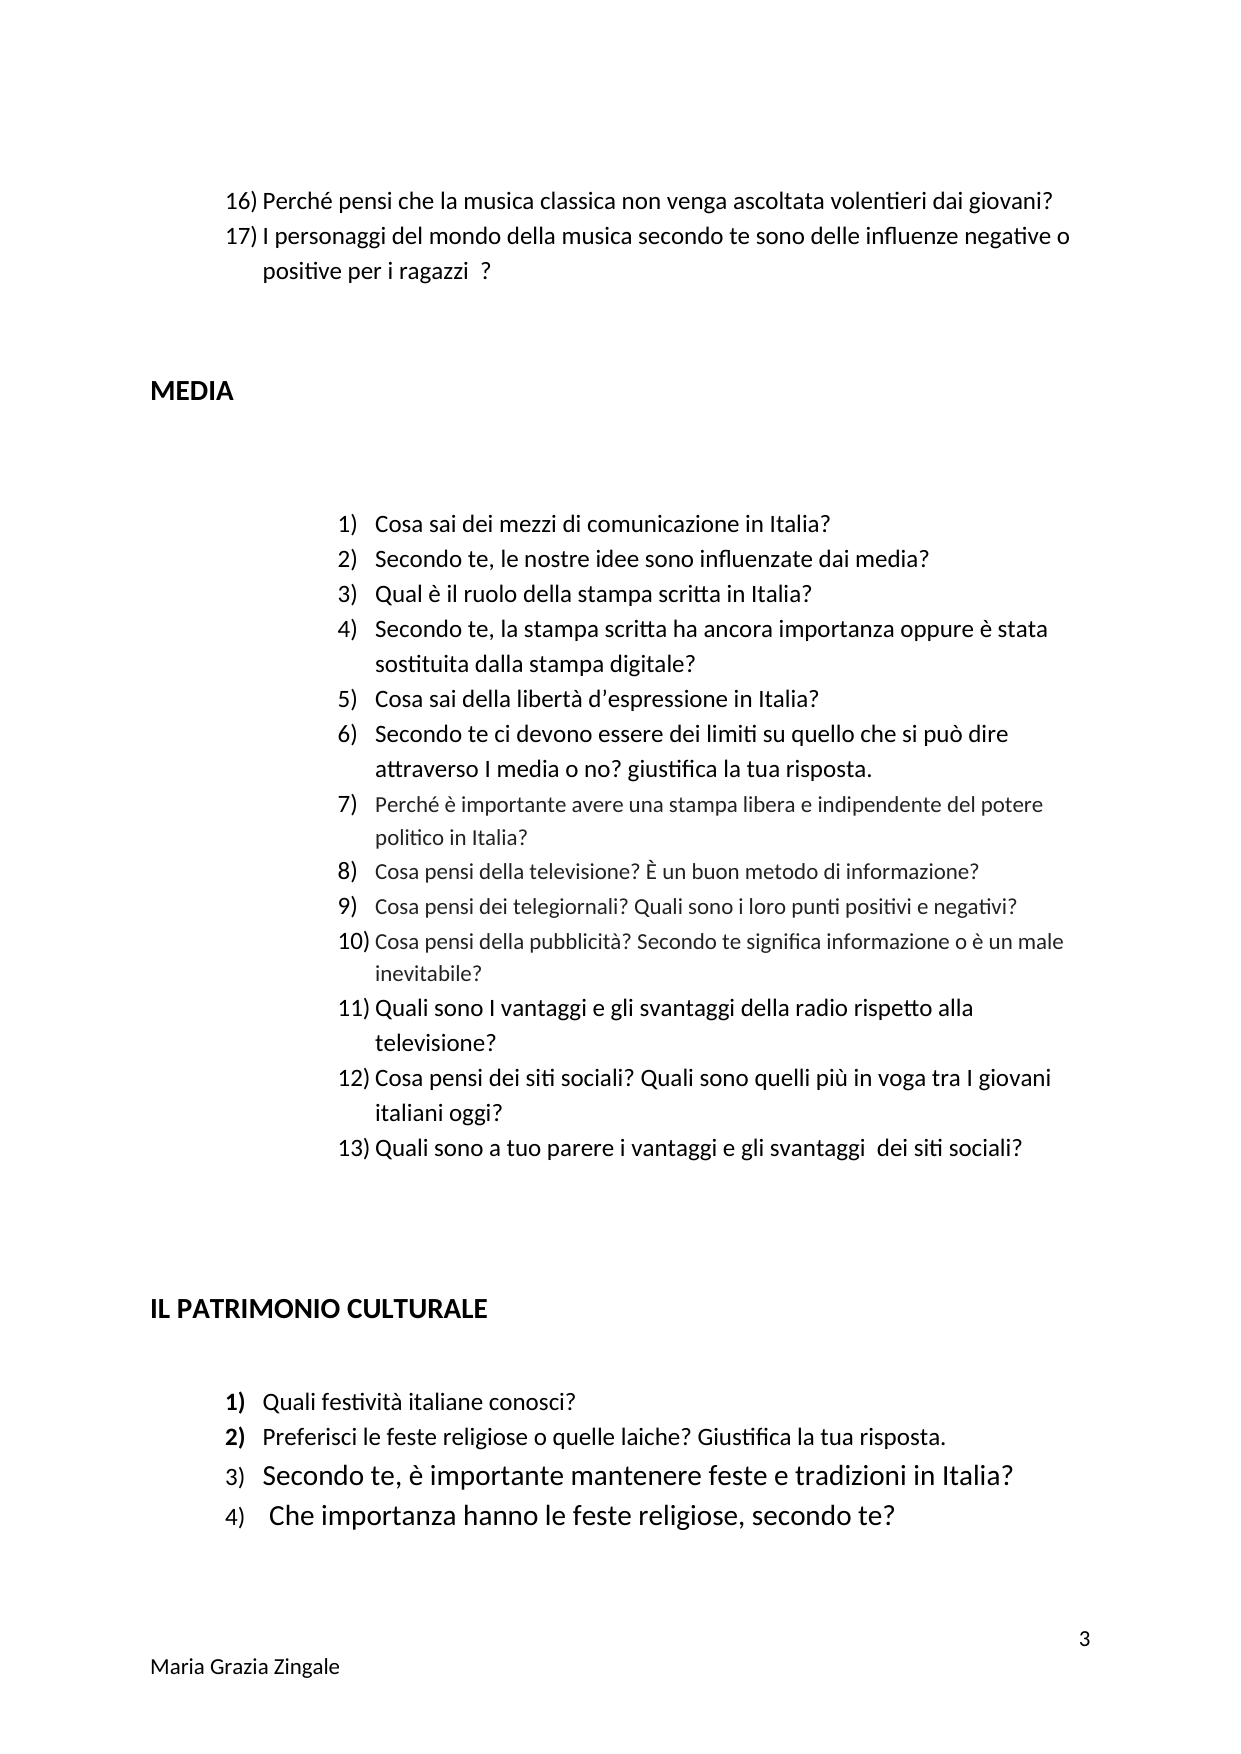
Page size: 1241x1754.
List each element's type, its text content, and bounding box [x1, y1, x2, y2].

list Quali festività italiane conosci? [225, 1387, 1090, 1417]
list Qual è il ruolo della stampa scritta in Italia? [337, 578, 1090, 608]
list Secondo te, è importante mantenere feste e tradizioni in Italia? [225, 1457, 1090, 1492]
list Perché pensi che la musica classica non venga ascoltata volentieri dai giovani? [225, 185, 1090, 216]
list Quali sono a tuo parere i vantaggi e gli svantaggi dei siti sociali? [337, 1132, 1090, 1162]
list Perché è importante avere una stampa libera e indipendente del potere politico in Italia? [337, 788, 1090, 851]
list Cosa pensi dei siti sociali? Quali sono quelli più in voga tra I giovani italiani oggi? [337, 1062, 1090, 1127]
list Cosa pensi dei telegiornali? Quali sono i loro punti positivi e negativi? [337, 890, 1090, 920]
list I personaggi del mondo della musica secondo te sono delle influenze negative o positive per i ragazzi ? [225, 220, 1090, 286]
list Secondo te, le nostre idee sono influenzate dai media? [337, 543, 1090, 573]
list Che importanza hanno le feste religiose, secondo te? [225, 1497, 1090, 1533]
text IL PATRIMONIO CULTURALE [150, 1290, 1090, 1325]
text MEDIA [150, 372, 1090, 407]
list Secondo te, la stampa scritta ha ancora importanza oppure è stata sostituita dalla stampa digitale? [337, 613, 1090, 678]
list Quali sono I vantaggi e gli svantaggi della radio rispetto alla televisione? [337, 992, 1090, 1057]
list Preferisci le feste religiose o quelle laiche? Giustifica la tua risposta. [225, 1422, 1090, 1452]
list Cosa pensi della televisione? È un buon metodo di informazione? [337, 855, 1090, 885]
list Cosa sai dei mezzi di comunicazione in Italia? [337, 508, 1090, 538]
list Cosa pensi della pubblicità? Secondo te significa informazione o è un male inevitabile? [337, 925, 1090, 988]
list Cosa sai della libertà d’espressione in Italia? [337, 683, 1090, 713]
list Secondo te ci devono essere dei limiti su quello che si può dire attraverso I media o no? giustifica la tua risposta. [337, 718, 1090, 783]
